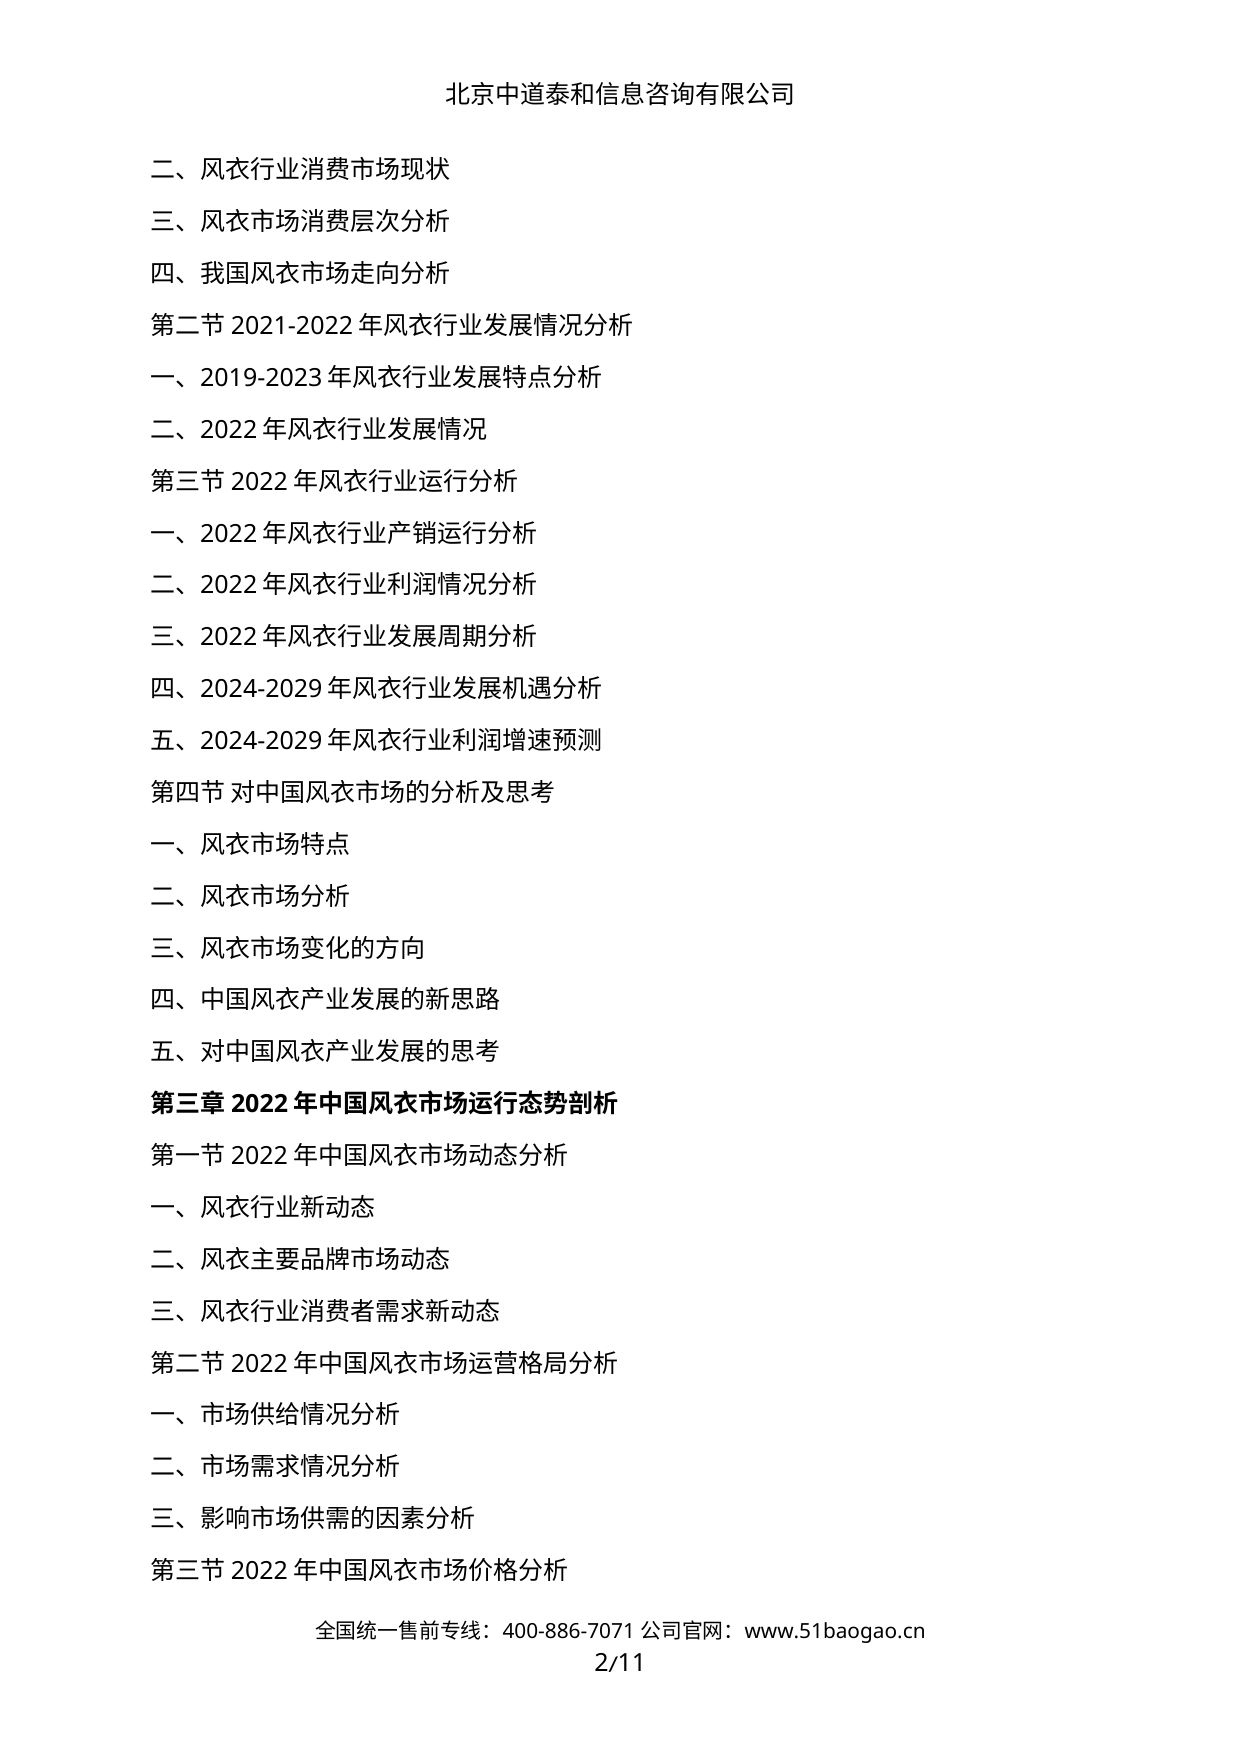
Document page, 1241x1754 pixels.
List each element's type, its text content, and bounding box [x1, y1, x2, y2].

text 三、2022年风衣行业发展周期分析 [150, 617, 1090, 653]
text 第三节 2022年风衣行业运行分析 [150, 461, 1090, 497]
text 二、市场需求情况分析 [150, 1447, 1090, 1483]
text 三、风衣行业消费者需求新动态 [150, 1291, 1090, 1327]
text 三、影响市场供需的因素分析 [150, 1499, 1090, 1535]
text 一、市场供给情况分析 [150, 1395, 1090, 1431]
text 二、风衣主要品牌市场动态 [150, 1239, 1090, 1276]
text 一、2019-2023年风衣行业发展特点分析 [150, 357, 1090, 394]
text 第三节 2022年中国风衣市场价格分析 [150, 1551, 1090, 1587]
text 二、2022年风衣行业利润情况分析 [150, 565, 1090, 601]
text 二、2022年风衣行业发展情况 [150, 409, 1090, 446]
text 第二节 2022年中国风衣市场运营格局分析 [150, 1343, 1090, 1379]
text 四、我国风衣市场走向分析 [150, 254, 1090, 290]
text 一、风衣行业新动态 [150, 1187, 1090, 1224]
text 四、2024-2029年风衣行业发展机遇分析 [150, 669, 1090, 705]
text 三、风衣市场变化的方向 [150, 928, 1090, 964]
text 第四节 对中国风衣市场的分析及思考 [150, 772, 1090, 809]
text 第三章 2022年中国风衣市场运行态势剖析 [150, 1084, 1090, 1120]
text 第一节 2022年中国风衣市场动态分析 [150, 1136, 1090, 1172]
text 三、风衣市场消费层次分析 [150, 202, 1090, 238]
text 第二节 2021-2022年风衣行业发展情况分析 [150, 306, 1090, 342]
text 一、风衣市场特点 [150, 824, 1090, 861]
text 五、2024-2029年风衣行业利润增速预测 [150, 721, 1090, 757]
text 五、对中国风衣产业发展的思考 [150, 1032, 1090, 1068]
text 四、中国风衣产业发展的新思路 [150, 980, 1090, 1016]
text 二、风衣市场分析 [150, 876, 1090, 912]
text 二、风衣行业消费市场现状 [150, 150, 1090, 186]
text 一、2022年风衣行业产销运行分析 [150, 513, 1090, 549]
